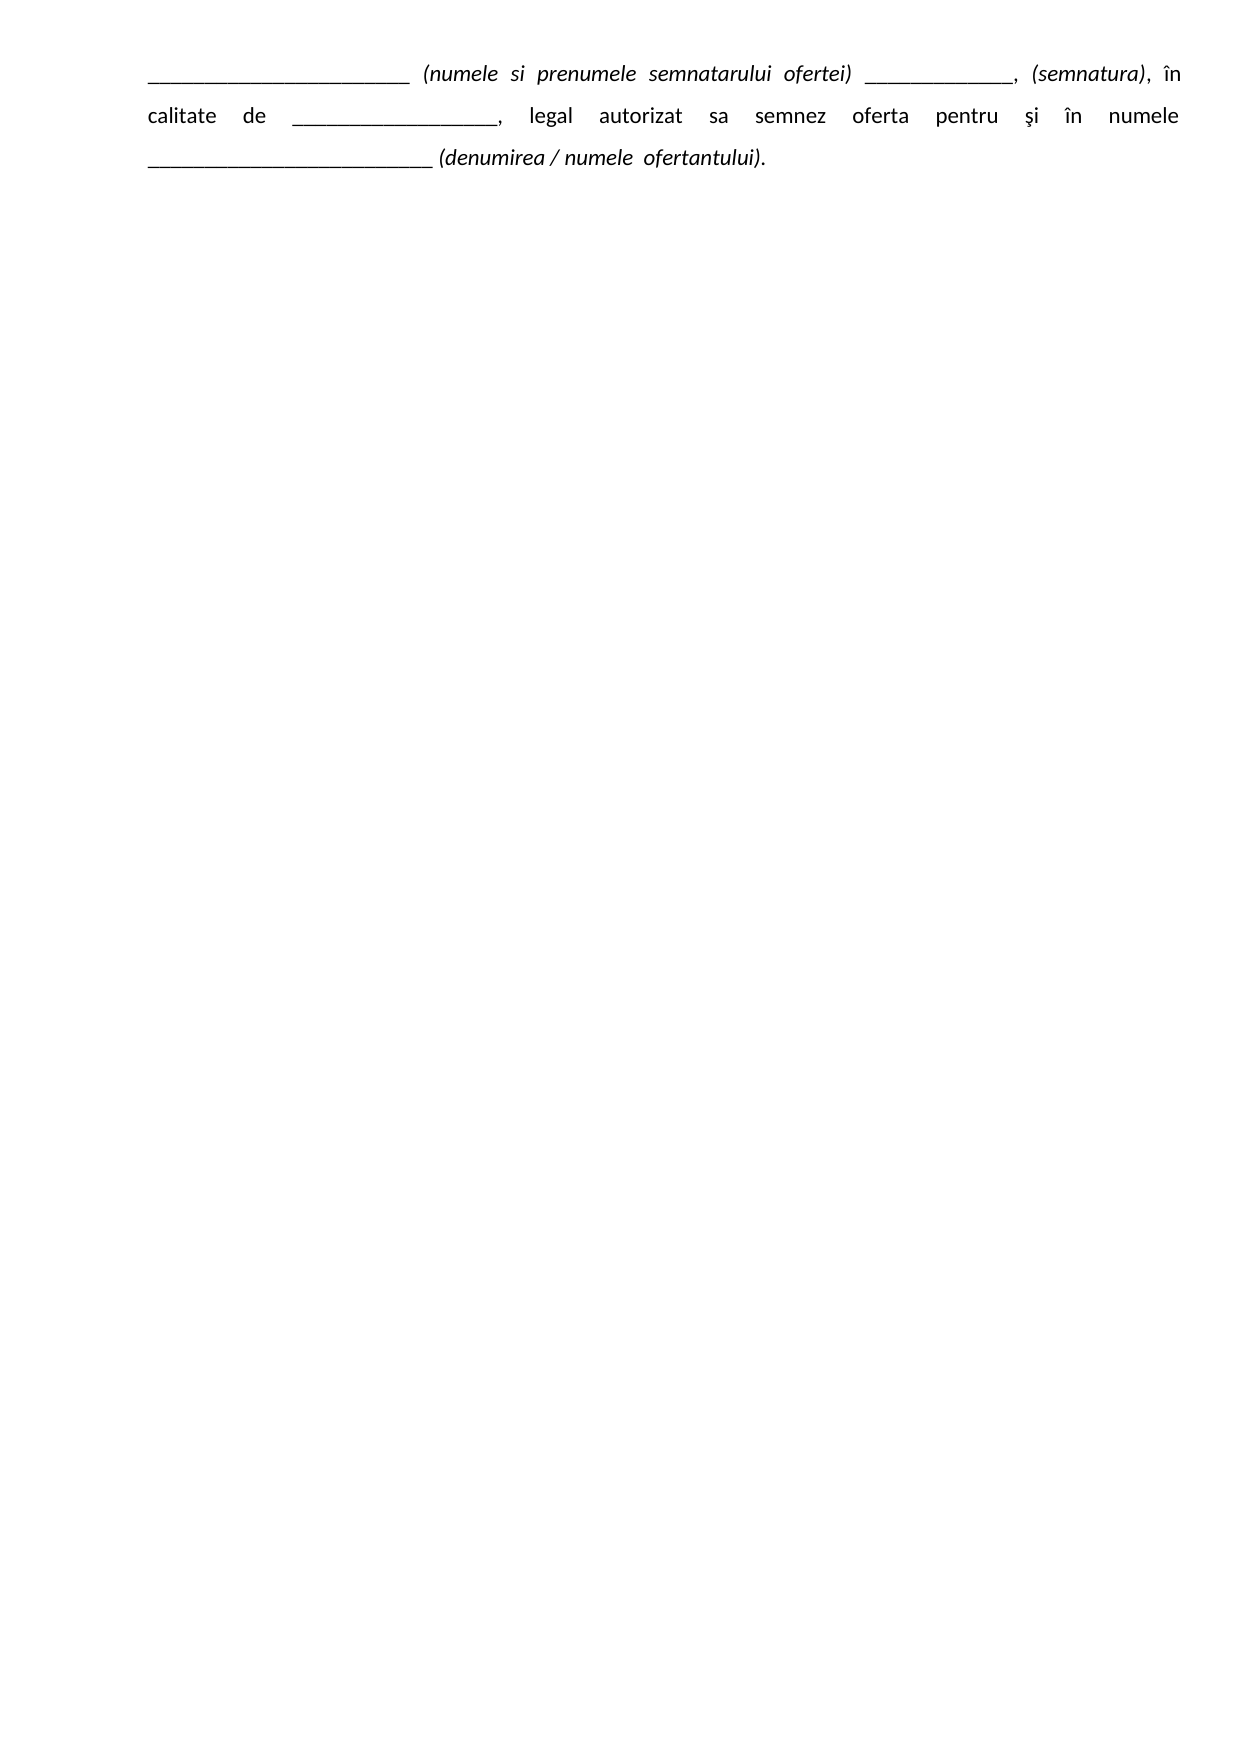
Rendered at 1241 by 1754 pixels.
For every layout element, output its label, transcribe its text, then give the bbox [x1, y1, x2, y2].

text _______________________ (numele si prenumele semnatarului ofertei) _____________, (semnatura), în calitate de __________________, legal autorizat sa semnez oferta pentru şi în numele _________________________ (denumirea / numele ofertantului). [148, 59, 1181, 171]
